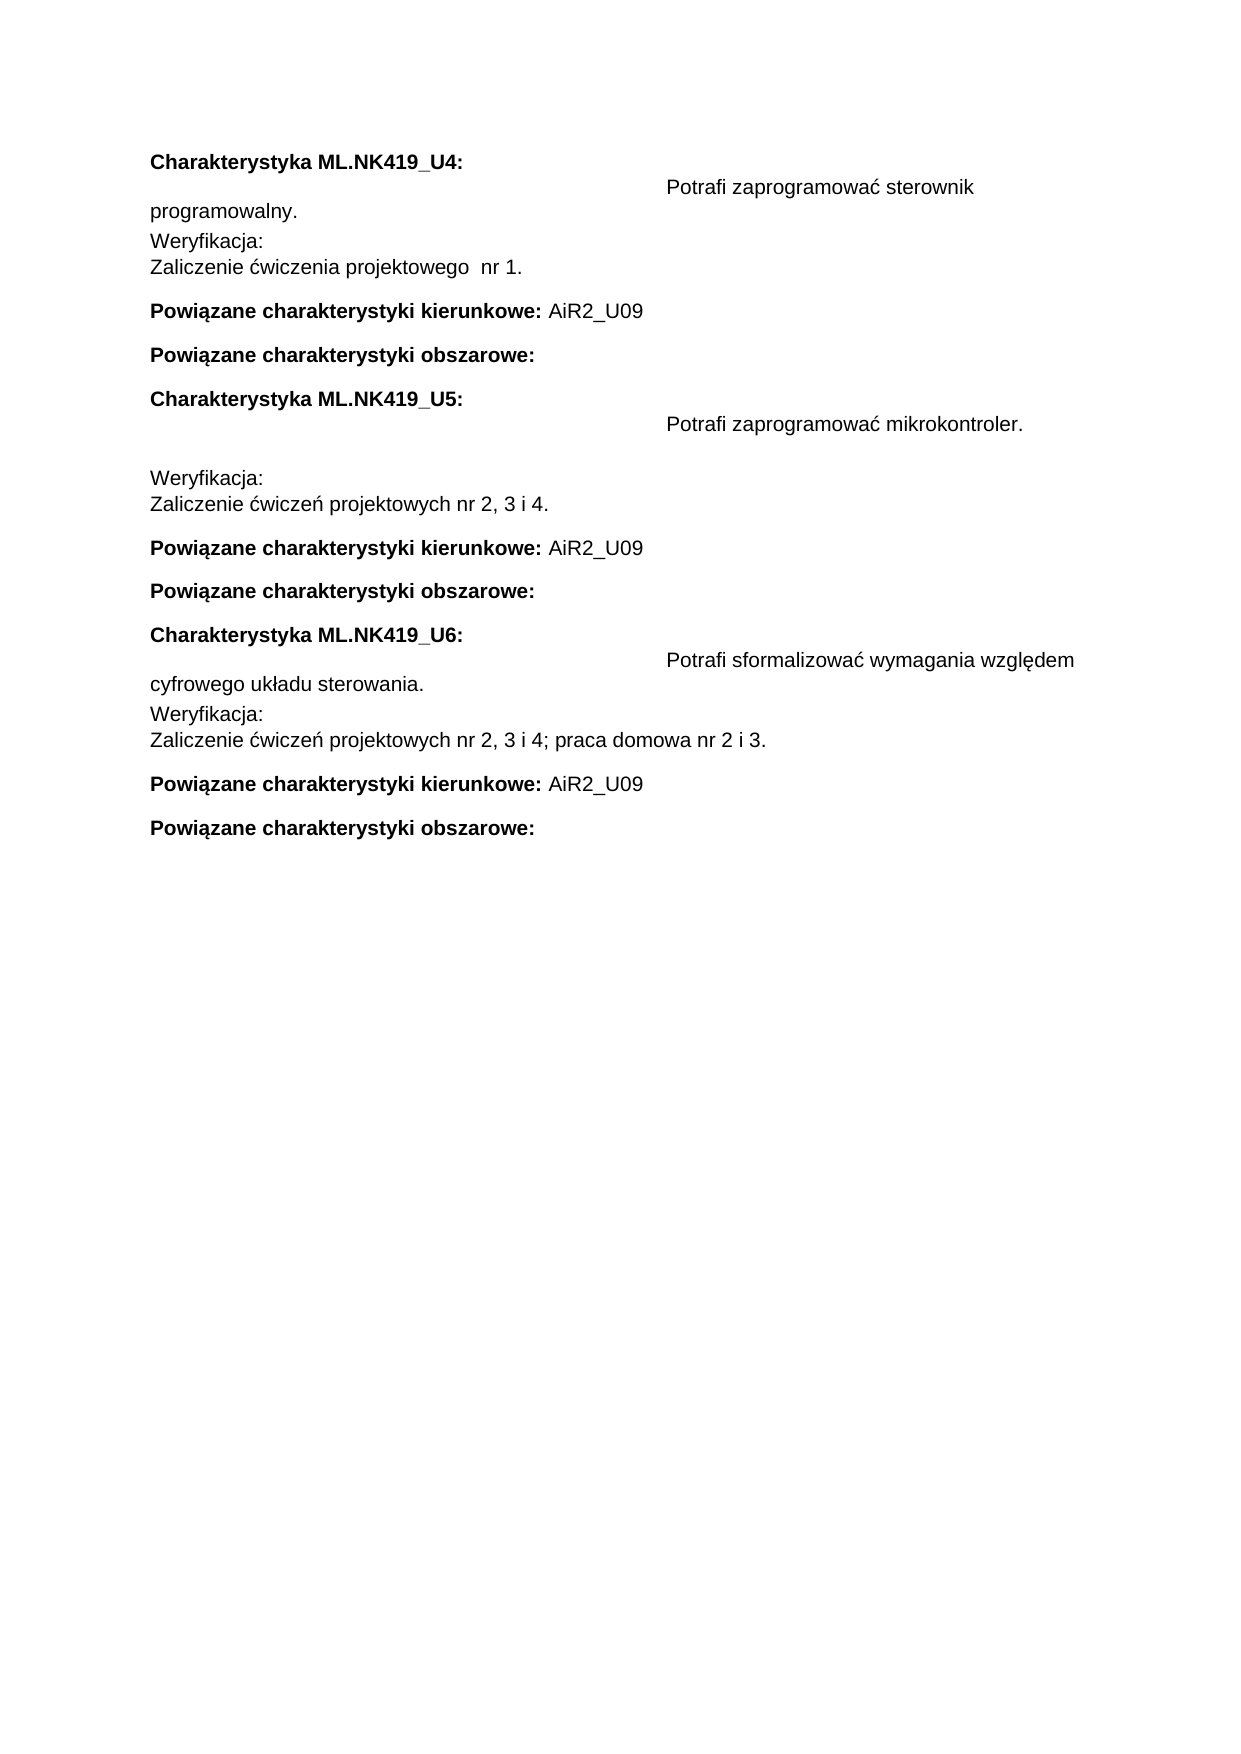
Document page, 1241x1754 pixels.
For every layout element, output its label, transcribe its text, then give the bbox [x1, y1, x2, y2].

text Charakterystyka ML.NK419_U6: [150, 623, 1090, 647]
text Zaliczenie ćwiczenia projektowego nr 1. [150, 255, 1090, 279]
text Powiązane charakterystyki kierunkowe: AiR2_U09 [150, 535, 1090, 559]
text Weryfikacja: [150, 702, 1090, 726]
text Powiązane charakterystyki kierunkowe: AiR2_U09 [150, 772, 1090, 796]
text Powiązane charakterystyki obszarowe: [150, 816, 1090, 839]
text Zaliczenie ćwiczeń projektowych nr 2, 3 i 4. [150, 492, 1090, 516]
text Charakterystyka ML.NK419_U4: [150, 150, 1090, 174]
text Weryfikacja: [150, 466, 1090, 489]
text Charakterystyka ML.NK419_U5: [150, 386, 1090, 410]
text Potrafi sformalizować wymagania względem cyfrowego układu sterowania. [150, 648, 1090, 696]
text Powiązane charakterystyki obszarowe: [150, 579, 1090, 603]
text Weryfikacja: [150, 229, 1090, 253]
text Zaliczenie ćwiczeń projektowych nr 2, 3 i 4; praca domowa nr 2 i 3. [150, 728, 1090, 752]
text Powiązane charakterystyki kierunkowe: AiR2_U09 [150, 299, 1090, 323]
text Potrafi zaprogramować sterownik programowalny. [150, 175, 1090, 223]
text Potrafi zaprogramować mikrokontroler. [150, 411, 1090, 459]
text Powiązane charakterystyki obszarowe: [150, 343, 1090, 367]
